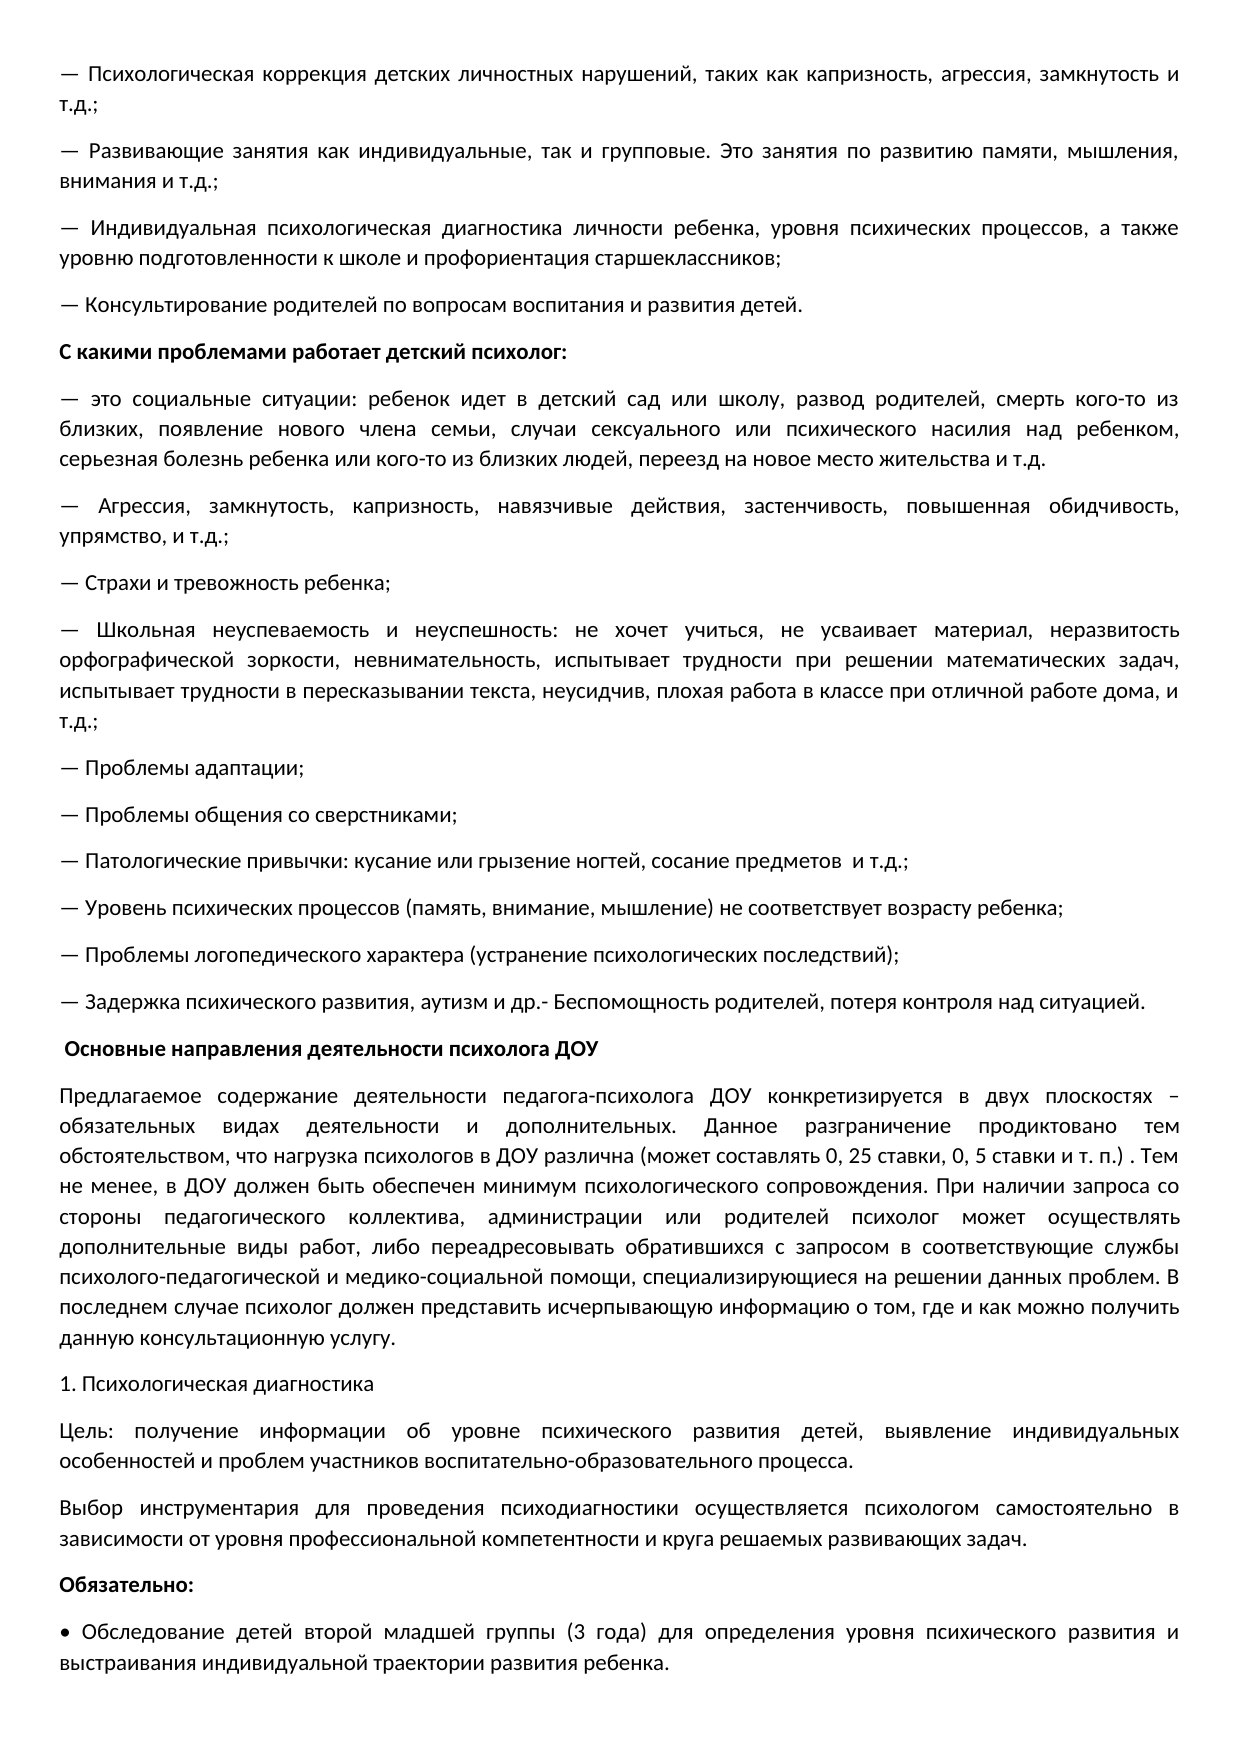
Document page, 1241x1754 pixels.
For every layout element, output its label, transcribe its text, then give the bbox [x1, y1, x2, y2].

text — Развивающие занятия как индивидуальные, так и групповые. Это занятия по развитию памяти, мышления, внимания и т.д.; [59, 136, 1181, 194]
text Предлагаемое содержание деятельности педагога-психолога ДОУ конкретизируется в двух плоскостях – обязательных видах деятельности и дополнительных. Данное разграничение продиктовано тем обстоятельством, что нагрузка психологов в ДОУ различна (может составлять 0, 25 ставки, 0, 5 ставки и т. п.) . Тем не менее, в ДОУ должен быть обеспечен минимум психологического сопровождения. При наличии запроса со стороны педагогического коллектива, администрации или родителей психолог может осуществлять дополнительные виды работ, либо переадресовывать обратившихся с запросом в соответствующие службы психолого-педагогической и медико-социальной помощи, специализирующиеся на решении данных проблем. В последнем случае психолог должен представить исчерпывающую информацию о том, где и как можно получить данную консультационную услугу. [59, 1081, 1181, 1351]
text — Школьная неуспеваемость и неуспешность: не хочет учиться, не усваивает материал, неразвитость орфографической зоркости, невнимательность, испытывает трудности при решении математических задач, испытывает трудности в пересказывании текста, неусидчив, плохая работа в классе при отличной работе дома, и т.д.; [59, 615, 1181, 734]
text Цель: получение информации об уровне психического развития детей, выявление индивидуальных особенностей и проблем участников воспитательно-образовательного процесса. [59, 1416, 1181, 1474]
text — это социальные ситуации: ребенок идет в детский сад или школу, развод родителей, смерть кого-то из близких, появление нового члена семьи, случаи сексуального или психического насилия над ребенком, серьезная болезнь ребенка или кого-то из близких людей, переезд на новое место жительства и т.д. [59, 384, 1181, 472]
text Обязательно: [59, 1571, 1181, 1598]
text — Индивидуальная психологическая диагностика личности ребенка, уровня психических процессов, а также уровню подготовленности к школе и профориентация старшеклассников; [59, 213, 1181, 271]
text — Проблемы логопедического характера (устранение психологических последствий); [59, 940, 1181, 968]
text Выбор инструментария для проведения психодиагностики осуществляется психологом самостоятельно в зависимости от уровня профессиональной компетентности и круга решаемых развивающих задач. [59, 1493, 1181, 1552]
text — Страхи и тревожность ребенка; [59, 568, 1181, 596]
text 1. Психологическая диагностика [59, 1369, 1181, 1397]
text — Задержка психического развития, аутизм и др.- Беспомощность родителей, потеря контроля над ситуацией. [59, 987, 1181, 1015]
text С какими проблемами работает детский психолог: [59, 337, 1181, 365]
text Основные направления деятельности психолога ДОУ [59, 1034, 1181, 1062]
text — Консультирование родителей по вопросам воспитания и развития детей. [59, 290, 1181, 318]
text — Агрессия, замкнутость, капризность, навязчивые действия, застенчивость, повышенная обидчивость, упрямство, и т.д.; [59, 491, 1181, 549]
text • Обследование детей второй младшей группы (3 года) для определения уровня психического развития и выстраивания индивидуальной траектории развития ребенка. [59, 1617, 1181, 1676]
text — Психологическая коррекция детских личностных нарушений, таких как капризность, агрессия, замкнутость и т.д.; [59, 59, 1181, 117]
text — Уровень психических процессов (память, внимание, мышление) не соответствует возрасту ребенка; [59, 893, 1181, 921]
text — Патологические привычки: кусание или грызение ногтей, сосание предметов и т.д.; [59, 847, 1181, 874]
text — Проблемы общения со сверстниками; [59, 800, 1181, 828]
text — Проблемы адаптации; [59, 753, 1181, 781]
